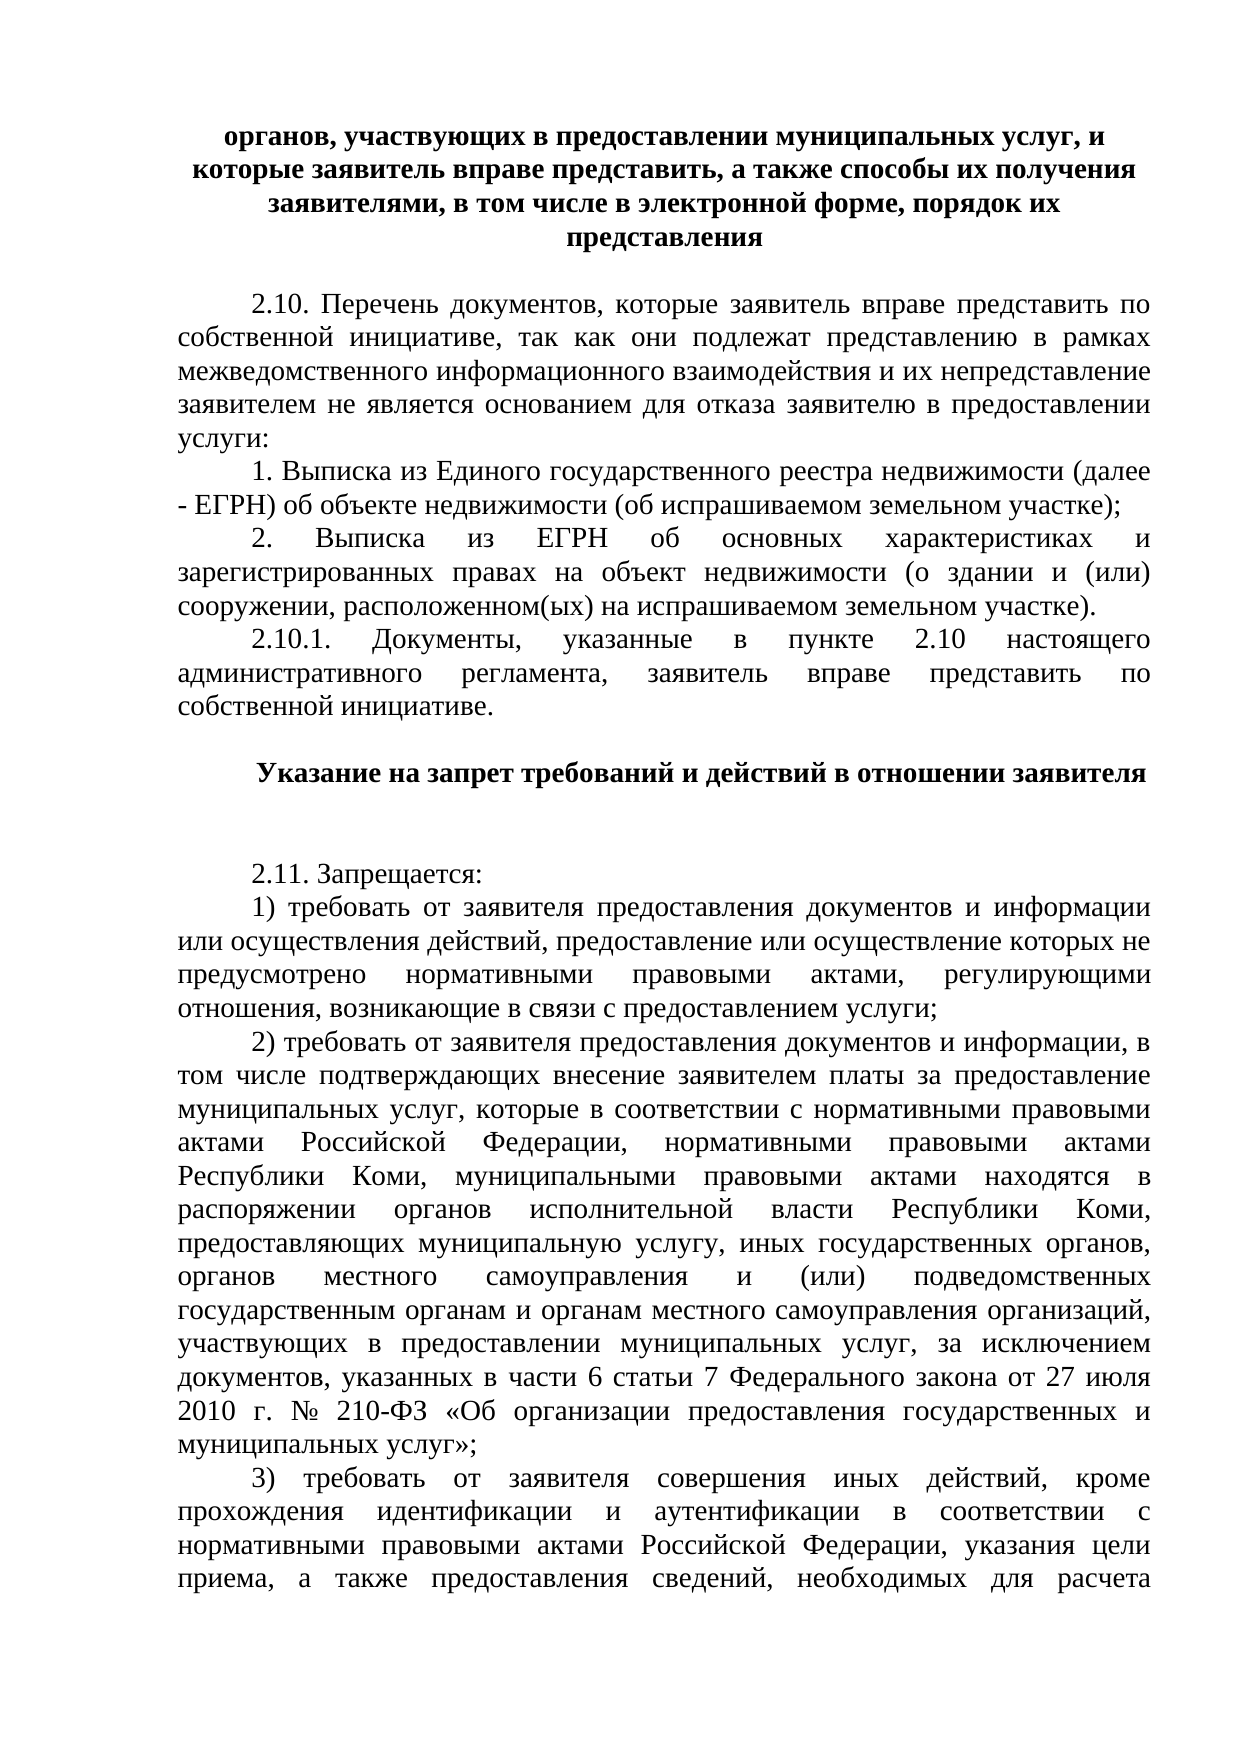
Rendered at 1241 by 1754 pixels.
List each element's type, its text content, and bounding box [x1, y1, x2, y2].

text Указание на запрет требований и действий в отношении заявителя [177, 755, 1152, 789]
text 2.11. Запрещается: [177, 856, 1152, 889]
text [177, 1460, 1152, 1594]
text 1) требовать от заявителя предоставления документов и информации или осуществления действий, предоставление или осуществление которых не предусмотрено нормативными правовыми актами, регулирующими отношения, возникающие в связи с предоставлением услуги; [177, 889, 1152, 1024]
text 2. Выписка из ЕГРН об основных характеристиках и зарегистрированных правах на объект недвижимости (о здании и (или) сооружении, расположенном(ых) на испрашиваемом земельном участке). [177, 521, 1152, 621]
text 2) требовать от заявителя предоставления документов и информации, в том числе подтверждающих внесение заявителем платы за предоставление муниципальных услуг, которые в соответствии с нормативными правовыми актами Российской Федерации, нормативными правовыми актами Республики Коми, муниципальными правовыми актами находятся в распоряжении органов исполнительной власти Республики Коми, предоставляющих муниципальную услугу, иных государственных органов, органов местного самоуправления и (или) подведомственных государственным органам и органам местного самоуправления организаций, участвующих в предоставлении муниципальных услуг, за исключением документов, указанных в части 6 статьи 7 Федерального закона от 27 июля 2010 г. № 210-ФЗ «Об организации предоставления государственных и муниципальных услуг»; [177, 1024, 1152, 1460]
text 2.10.1. Документы, указанные в пункте 2.10 настоящего административного регламента, заявитель вправе представить по собственной инициативе. [177, 621, 1152, 722]
text 1. Выписка из Единого государственного реестра недвижимости (далее - ЕГРН) об объекте недвижимости (об испрашиваемом земельном участке); [177, 453, 1152, 521]
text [177, 118, 1152, 252]
text 2.10. Перечень документов, которые заявитель вправе представить по собственной инициативе, так как они подлежат представлению в рамках межведомственного информационного взаимодействия и их непредставление заявителем не является основанием для отказа заявителю в предоставлении услуги: [177, 286, 1152, 453]
